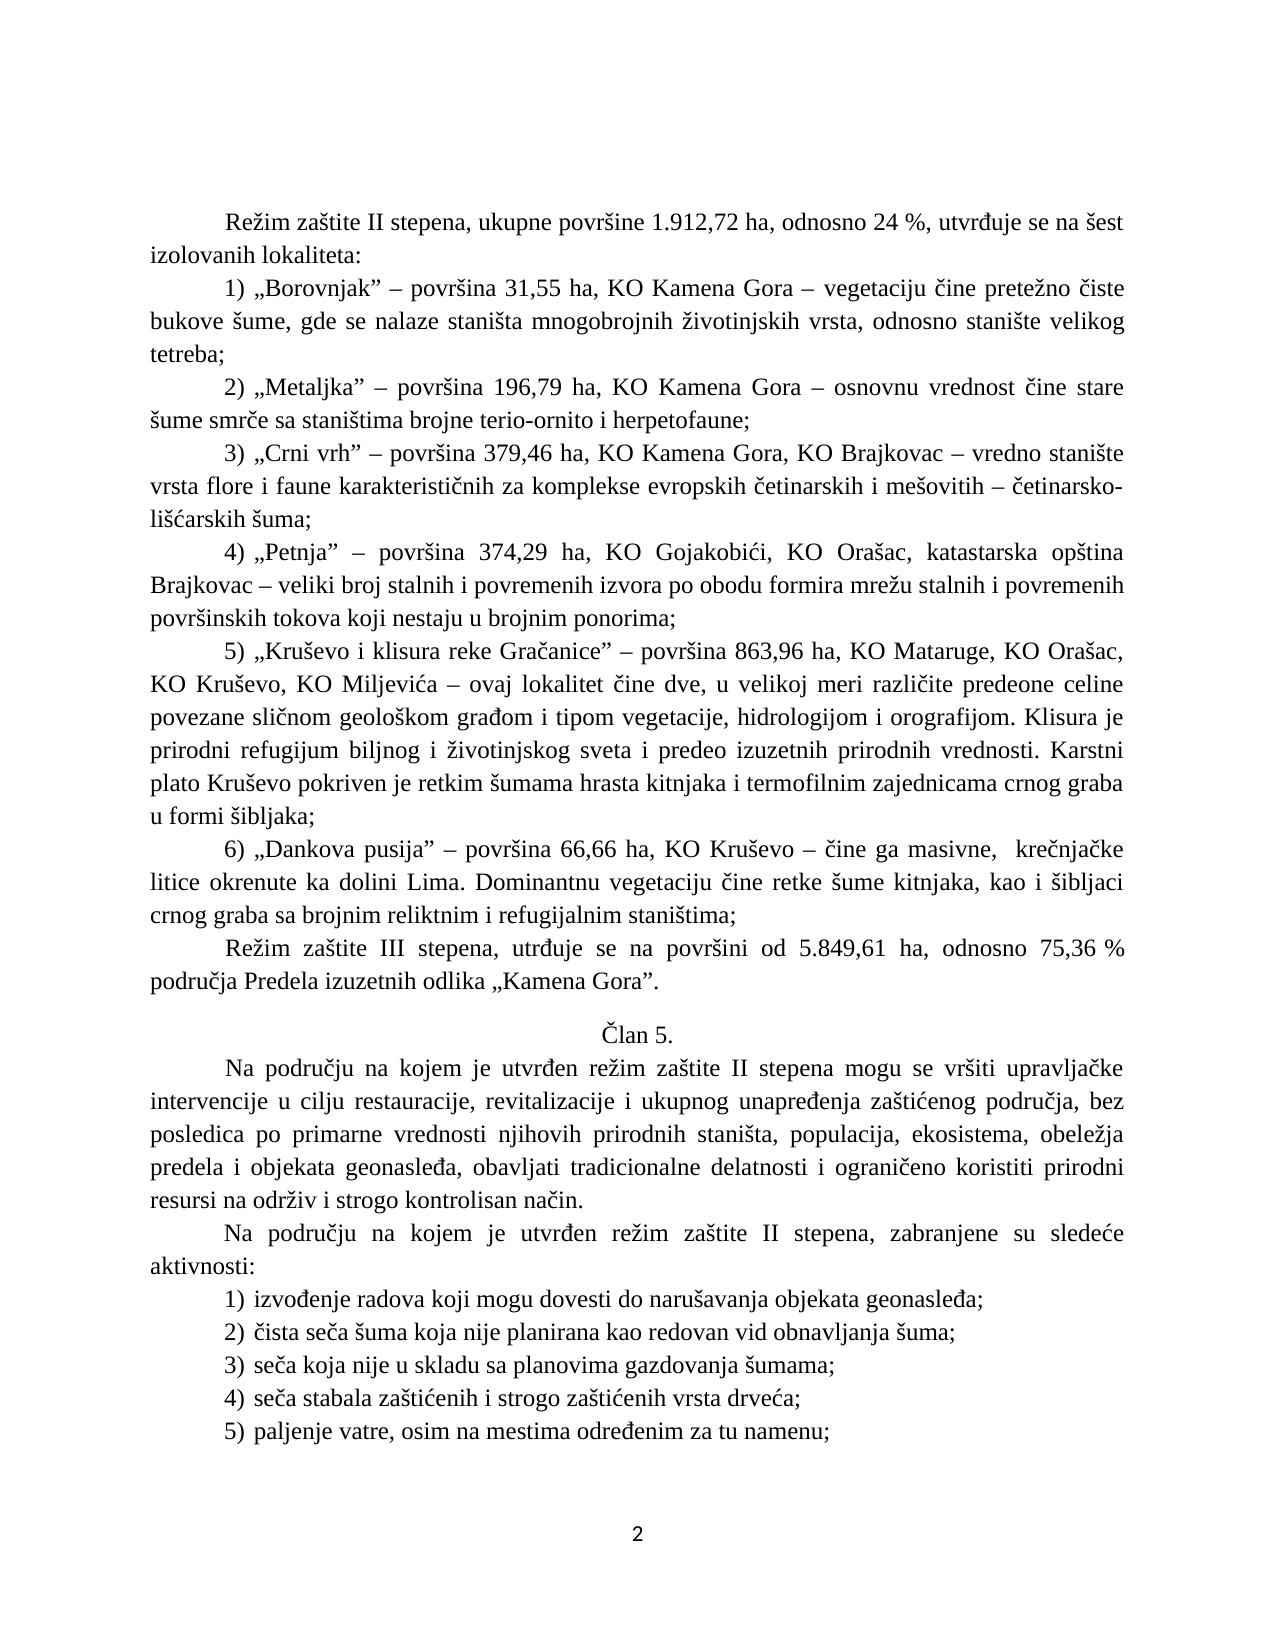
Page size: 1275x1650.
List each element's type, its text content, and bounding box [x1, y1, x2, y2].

list izvođenje radova koji mogu dovesti do narušavanja objekata geonasleđa; [150, 1284, 1125, 1313]
list „Crni vrh” – površina 379,46 ha, KO Kamena Gora, KO Brajkovac – vredno stanište vrsta flore i faune karakterističnih za komplekse evropskih četinarskih i mešovitih – četinarsko-lišćarskih šuma; [150, 438, 1125, 533]
list „Dankova pusija” – površina 66,66 ha, KO Kruševo – čine ga masivne, krečnjačke litice okrenute ka dolini Lima. Dominantnu vegetaciju čine retke šume kitnjaka, kao i šibljaci crnog graba sa brojnim reliktnim i refugijalnim staništima; [150, 834, 1125, 929]
list seča koja nije u skladu sa planovima gazdovanja šumama; [150, 1350, 1125, 1379]
text Režim zaštite II stepena, ukupne površine 1.912,72 ha, odnosno 24 %, utvrđuje se na šest izolovanih lokaliteta: [150, 207, 1125, 268]
list seča stabala zaštićenih i strogo zaštićenih vrsta drveća; [150, 1383, 1125, 1412]
text Režim zaštite III stepena, utrđuje se na površini od 5.849,61 ha, odnosno 75,36 % područja Predela izuzetnih odlika „Kamena Gora”. [150, 933, 1125, 995]
text Na području na kojem je utvrđen režim zaštite II stepena, zabranjene su sledeće aktivnosti: [150, 1218, 1125, 1280]
list „Metaljka” – površina 196,79 ha, KO Kamena Gora – osnovnu vrednost čine stare šume smrče sa staništima brojne terio-ornito i herpetofaune; [150, 372, 1125, 434]
list paljenje vatre, osim na mestima određenim za tu namenu; [150, 1416, 1125, 1445]
text Član 5. [150, 1020, 1125, 1049]
list „Kruševo i klisura reke Gračanice” – površina 863,96 ha, KO Mataruge, KO Orašac, KO Kruševo, KO Miljevića – ovaj lokalitet čine dve, u velikoj meri različite predeone celine povezane sličnom geološkom građom i tipom vegetacije, hidrologijom i orografijom. Klisura je prirodni refugijum biljnog i životinjskog sveta i predeo izuzetnih prirodnih vrednosti. Karstni plato Kruševo pokriven je retkim šumama hrasta kitnjaka i termofilnim zajednicama crnog graba u formi šibljaka; [150, 636, 1125, 830]
list „Petnja” – površina 374,29 ha, KO Gojakobići, KO Orašac, katastarska opština Brajkovac – veliki broj stalnih i povremenih izvora po obodu formira mrežu stalnih i povremenih površinskih tokova koji nestaju u brojnim ponorima; [150, 537, 1125, 632]
list čista seča šuma koja nije planirana kao redovan vid obnavljanja šuma; [150, 1317, 1125, 1346]
list „Borovnjak” – površina 31,55 ha, KO Kamena Gora – vegetaciju čine pretežno čiste bukove šume, gde se nalaze staništa mnogobrojnih životinjskih vrsta, odnosno stanište velikog tetreba; [150, 273, 1125, 368]
text Na području na kojem je utvrđen režim zaštite II stepena mogu se vršiti upravljačke intervencije u cilju restauracije, revitalizacije i ukupnog unapređenja zaštićenog područja, bez posledica po primarne vrednosti njihovih prirodnih staništa, populacija, ekosistema, obeležja predela i objekata geonasleđa, obavljati tradicionalne delatnosti i ograničeno koristiti prirodni resursi na održiv i strogo kontrolisan način. [150, 1053, 1125, 1214]
